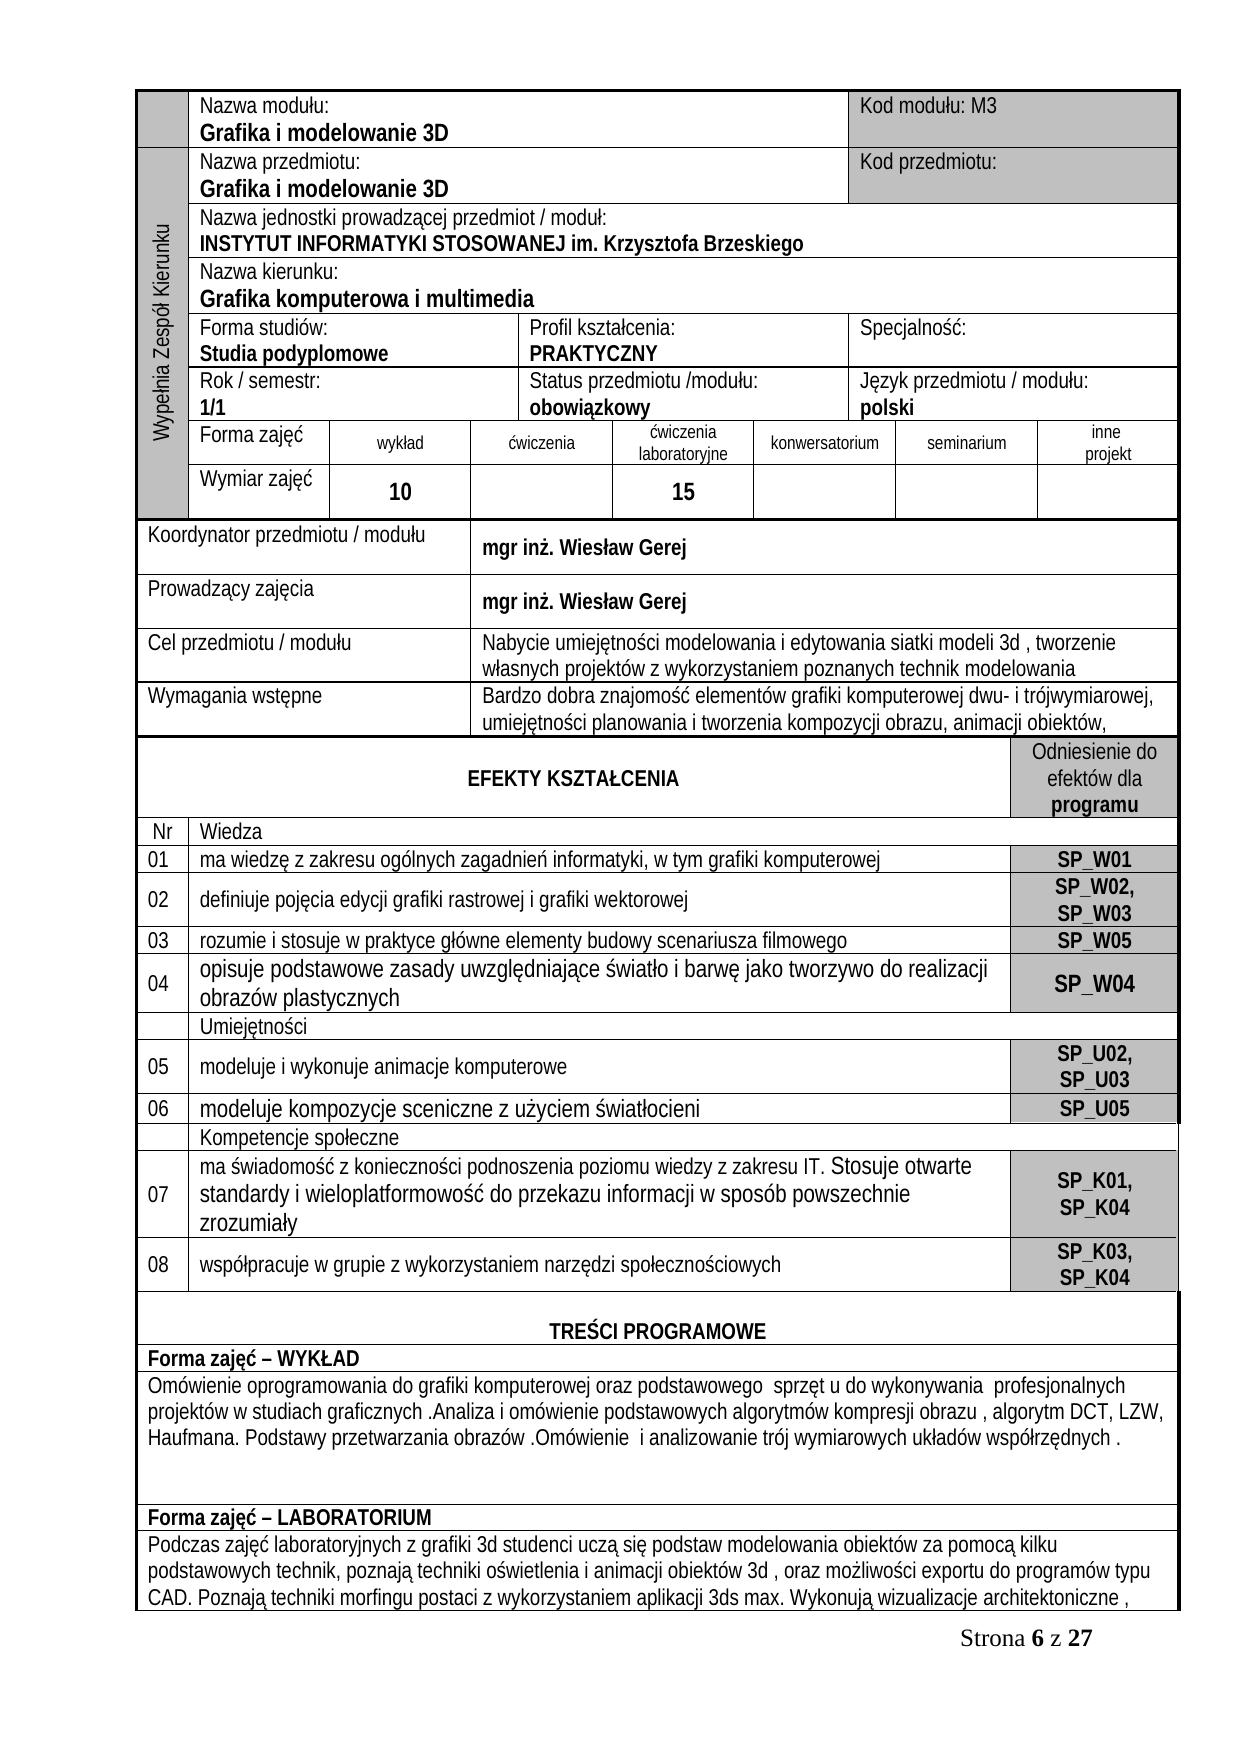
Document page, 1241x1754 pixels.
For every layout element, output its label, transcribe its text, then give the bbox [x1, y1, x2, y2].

table_cell Forma zajęć – WYKŁAD [138, 1345, 1177, 1371]
table_cell [471, 465, 612, 518]
table_cell 10 [330, 465, 470, 518]
table_cell Forma zajęć – LABORATORIUM [138, 1505, 1177, 1530]
table_cell wykład [330, 421, 470, 464]
table_cell Język przedmiotu / modułu: polski [849, 368, 1177, 420]
table_cell SP_W01 [1011, 846, 1177, 872]
table_cell Status przedmiotu /modułu: obowiązkowy [519, 368, 848, 420]
table_cell SP_W05 [1011, 927, 1177, 953]
table_cell Specjalność: [849, 314, 1177, 366]
table_cell Omówienie oprogramowania do grafiki komputerowej oraz podstawowego sprzęt u do wykonywania profesjonalnych projektów w studiach graficznych .Analiza i omówienie podstawowych algorytmów kompresji obrazu , algorytm DCT, LZW, Haufmana. Podstawy przetwarzania obrazów .Omówienie i analizowanie trój wymiarowych układów współrzędnych . [138, 1372, 1177, 1503]
table_cell seminarium [896, 421, 1037, 464]
table_cell [138, 1013, 188, 1039]
table_cell [754, 465, 895, 518]
table_cell mgr inż. Wiesław Gerej [471, 521, 1177, 574]
table_cell konwersatorium [754, 421, 895, 464]
table_cell Nazwa jednostki prowadzącej przedmiot / moduł: INSTYTUT INFORMATYKI STOSOWANEJ im. Krzysztofa Brzeskiego [189, 204, 1177, 257]
table_cell Nabycie umiejętności modelowania i edytowania siatki modeli 3d , tworzenie własnych projektów z wykorzystaniem poznanych technik modelowania [471, 629, 1177, 681]
table_cell opisuje podstawowe zasady uwzględniające światło i barwę jako tworzywo do realizacji obrazów plastycznych [189, 954, 1010, 1012]
table_cell Kod przedmiotu: [849, 148, 1177, 203]
table_cell Forma zajęć [189, 421, 329, 464]
table_cell 01 [138, 846, 188, 872]
table_cell SP_K03, SP_K04 [1011, 1237, 1178, 1291]
table_cell Prowadzący zajęcia [138, 575, 470, 628]
table_cell Cel przedmiotu / modułu [138, 629, 470, 681]
table_cell SP_U02, SP_U03 [1011, 1040, 1177, 1093]
table_cell [896, 465, 1037, 518]
table_cell Wypełnia Zespół Kierunku [138, 148, 188, 518]
table_cell 04 [138, 954, 188, 1012]
table_cell TREŚCI PROGRAMOWE [138, 1291, 1177, 1344]
table_cell Wymagania wstępne [138, 683, 470, 735]
table_cell Profil kształcenia: PRAKTYCZNY [519, 314, 848, 366]
table_cell ćwiczenia [471, 421, 612, 464]
table_cell definiuje pojęcia edycji grafiki rastrowej i grafiki wektorowej [189, 873, 1010, 926]
table_header [138, 92, 188, 147]
table_cell Wiedza [189, 818, 1177, 845]
table_cell Bardzo dobra znajomość elementów grafiki komputerowej dwu- i trójwymiarowej, umiejętności planowania i tworzenia kompozycji obrazu, animacji obiektów, [471, 683, 1177, 735]
table_cell mgr inż. Wiesław Gerej [471, 575, 1177, 628]
table_cell Nazwa kierunku: Grafika komputerowa i multimedia [189, 258, 1177, 313]
table_cell 03 [138, 927, 188, 953]
table_header Nazwa modułu: Grafika i modelowanie 3D [189, 92, 848, 147]
table_cell 05 [138, 1040, 188, 1093]
table_cell 02 [138, 873, 188, 926]
table_cell SP_W02, SP_W03 [1011, 873, 1177, 926]
table_cell Wymiar zajęć [189, 465, 329, 518]
table_cell ćwiczenia laboratoryjne [613, 421, 753, 464]
table_cell 08 [138, 1238, 188, 1291]
table_cell EFEKTY KSZTAŁCENIA [138, 738, 1010, 817]
table_cell [1038, 465, 1177, 518]
table_cell SP_U05 [1011, 1094, 1177, 1122]
table_cell modeluje kompozycje sceniczne z użyciem światłocieni [189, 1094, 1010, 1122]
table_cell [138, 1124, 188, 1150]
table_cell 06 [138, 1094, 188, 1122]
table_cell Rok / semestr: 1/1 [189, 368, 518, 420]
table_cell Nazwa przedmiotu: Grafika i modelowanie 3D [189, 148, 848, 203]
table_cell Umiejętności [189, 1013, 1177, 1039]
table_cell Koordynator przedmiotu / modułu [138, 521, 470, 574]
table_cell inne projekt [1038, 421, 1177, 464]
table_cell Nr [138, 818, 188, 845]
table_cell Kompetencje społeczne [189, 1123, 1178, 1150]
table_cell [138, 1531, 1177, 1610]
table_cell Forma studiów: Studia podyplomowe [189, 314, 518, 366]
table_header Kod modułu: M3 [849, 92, 1177, 147]
table_cell rozumie i stosuje w praktyce główne elementy budowy scenariusza filmowego [189, 927, 1010, 953]
table_cell ma świadomość z konieczności podnoszenia poziomu wiedzy z zakresu IT. Stosuje otwarte standardy i wieloplatformowość do przekazu informacji w sposób powszechnie zrozumiały [189, 1151, 1010, 1237]
table_cell współpracuje w grupie z wykorzystaniem narzędzi społecznościowych [189, 1238, 1010, 1291]
table_cell ma wiedzę z zakresu ogólnych zagadnień informatyki, w tym grafiki komputerowej [189, 846, 1010, 872]
table_cell modeluje i wykonuje animacje komputerowe [189, 1040, 1010, 1093]
table_cell SP_K01, SP_K04 [1011, 1150, 1178, 1237]
table_cell Odniesienie do efektów dla programu [1011, 738, 1177, 817]
table_cell 07 [138, 1151, 188, 1237]
table_cell 15 [613, 465, 753, 518]
table_cell SP_W04 [1011, 954, 1177, 1012]
